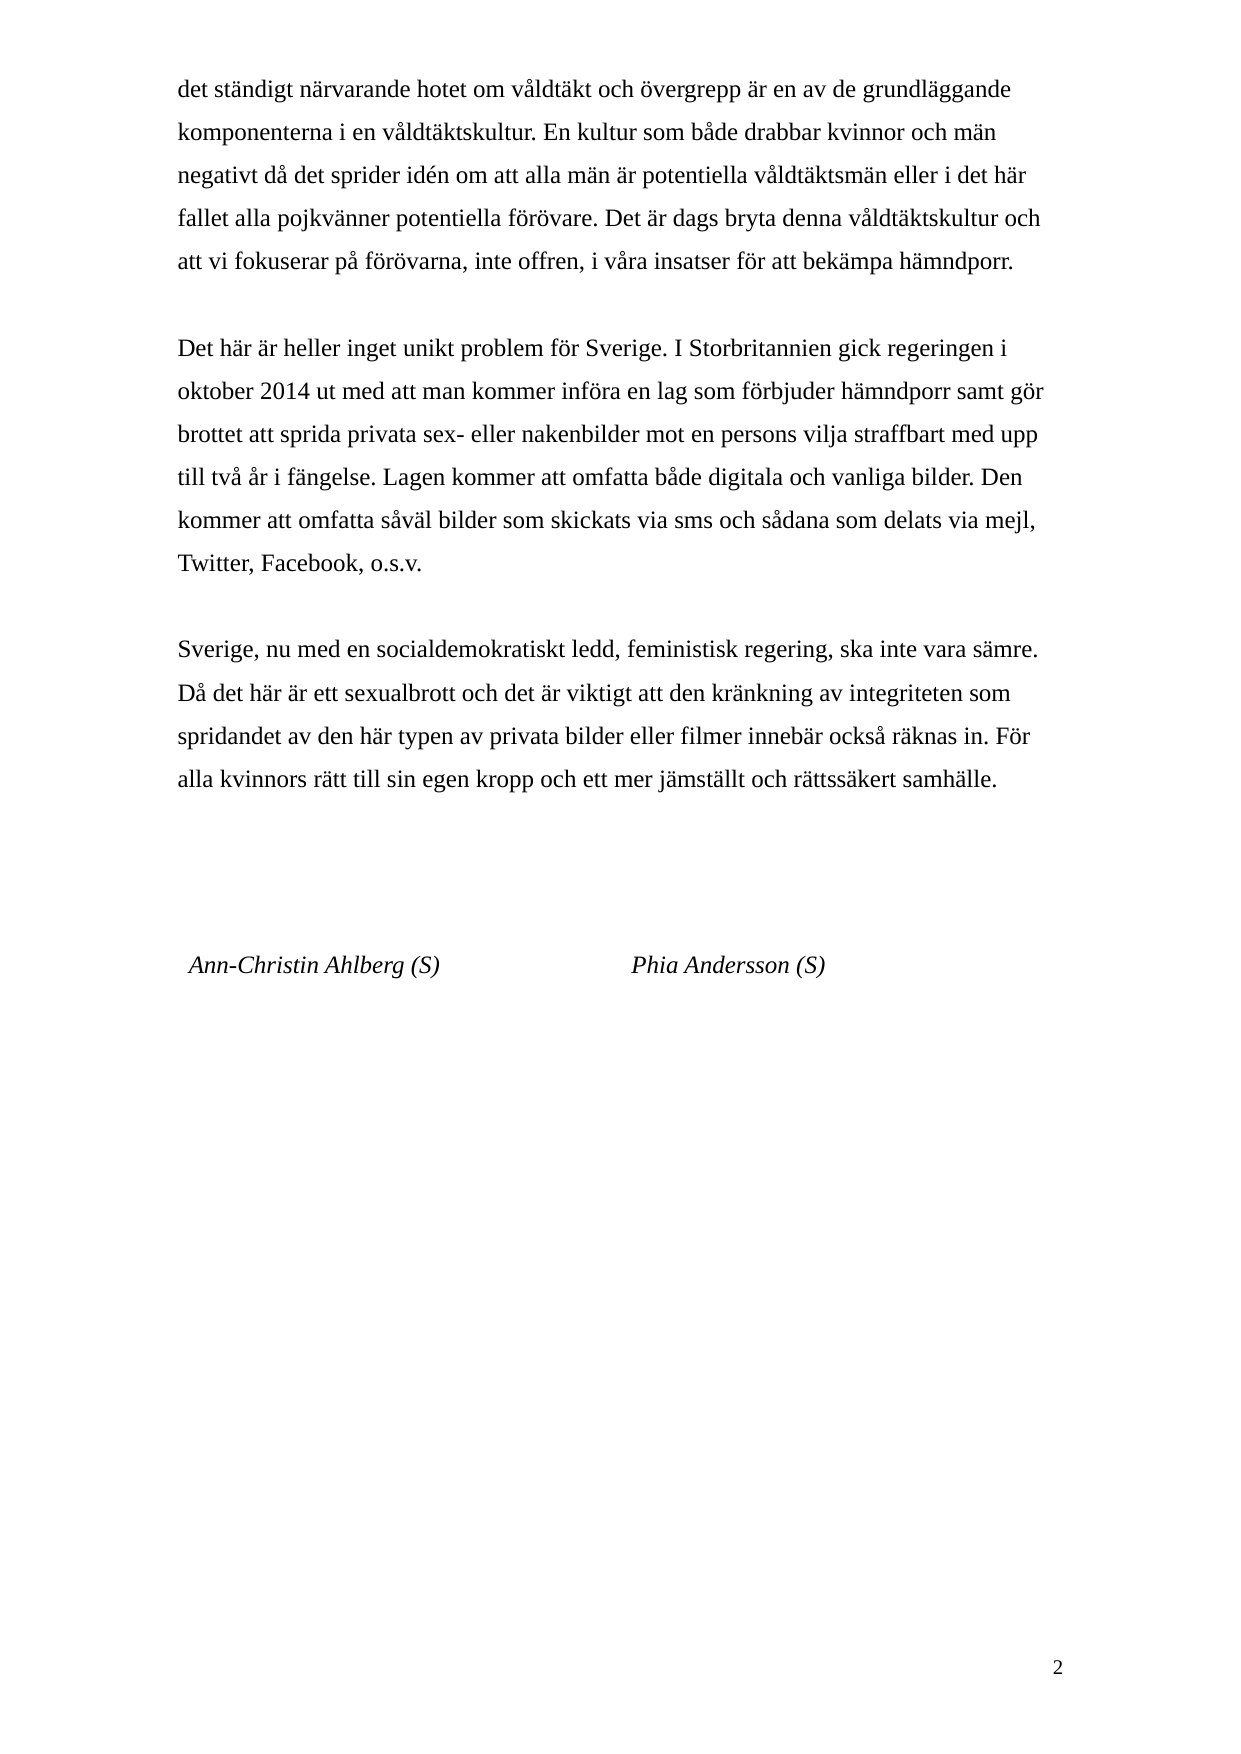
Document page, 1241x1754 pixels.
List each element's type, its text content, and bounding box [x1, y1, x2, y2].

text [177, 74, 1063, 275]
text Det här är heller inget unikt problem för Sverige. I Storbritannien gick regeringen i oktober 2014 ut med att man kommer införa en lag som förbjuder hämndporr samt gör brottet att sprida privata sex- eller nakenbilder mot en persons vilja straffbart med upp till två år i fängelse. Lagen kommer att omfatta både digitala och vanliga bilder. Den kommer att omfatta såväl bilder som skickats via sms och sådana som delats via mejl, Twitter, Facebook, o.s.v. [177, 333, 1063, 577]
table_header Ann-Christin Ahlberg (S) [177, 850, 620, 979]
table_header Phia Andersson (S) [620, 850, 1063, 979]
text Sverige, nu med en socialdemokratiskt ledd, feministisk regering, ska inte vara sämre. Då det här är ett sexualbrott och det är viktigt att den kränkning av integriteten som spridandet av den här typen av privata bilder eller filmer innebär också räknas in. För alla kvinnors rätt till sin egen kropp och ett mer jämställt och rättssäkert samhälle. [177, 634, 1063, 793]
